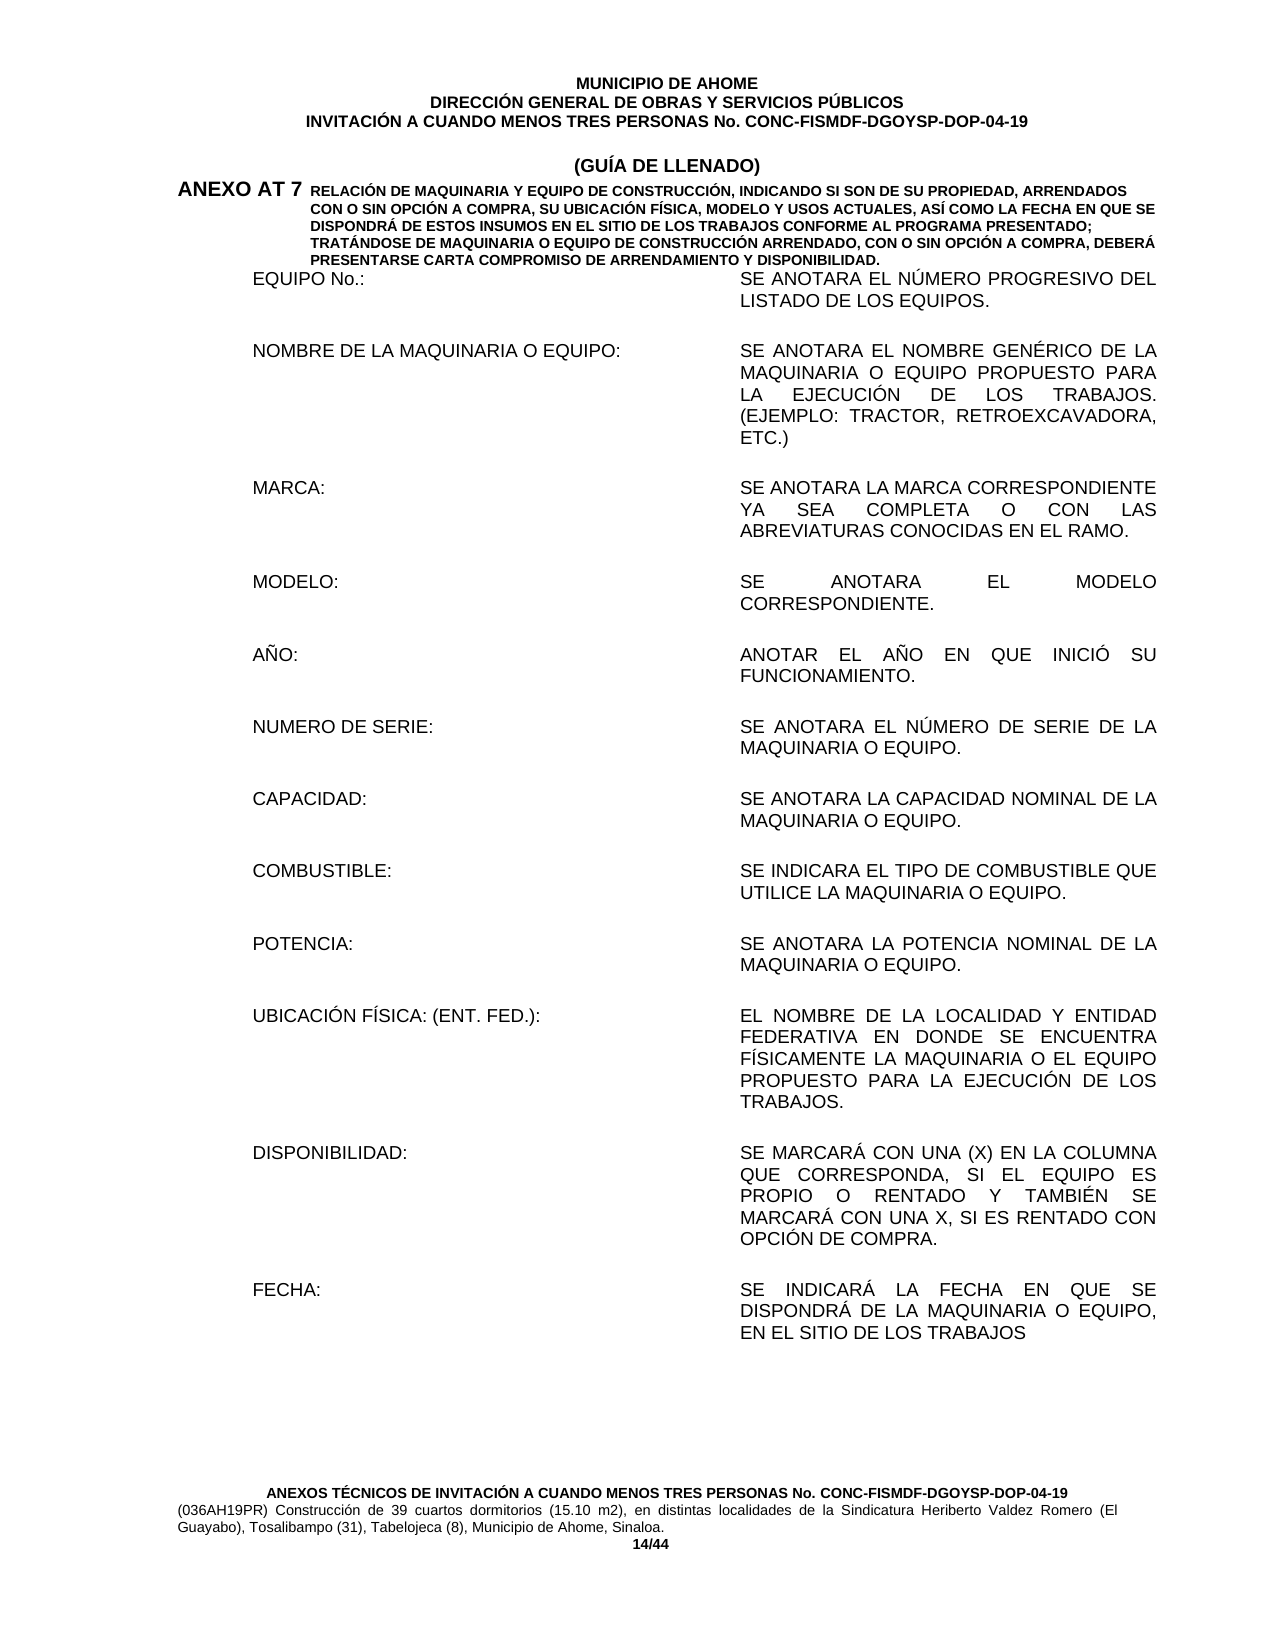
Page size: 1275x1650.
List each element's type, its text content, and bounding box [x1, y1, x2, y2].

text COMBUSTIBLE: SE INDICARA EL TIPO DE COMBUSTIBLE QUE UTILICE LA MAQUINARIA O EQUIPO. [252, 860, 1157, 903]
text POTENCIA: SE ANOTARA LA POTENCIA NOMINAL DE LA MAQUINARIA O EQUIPO. [252, 932, 1157, 976]
text FECHA: SE INDICARÁ LA FECHA EN QUE SE DISPONDRÁ DE LA MAQUINARIA O EQUIPO, EN EL SITIO DE LOS TRABAJOS [252, 1279, 1157, 1343]
text CAPACIDAD: SE ANOTARA LA CAPACIDAD NOMINAL DE LA MAQUINARIA O EQUIPO. [252, 788, 1157, 831]
text MODELO: SE ANOTARA EL MODELO CORRESPONDIENTE. [252, 571, 1157, 614]
text UBICACIÓN FÍSICA: (ENT. FED.): EL NOMBRE DE LA LOCALIDAD Y ENTIDAD FEDERATIVA EN DONDE SE ENCUENTRA FÍSICAMENTE LA MAQUINARIA O EL EQUIPO PROPUESTO PARA LA EJECUCIÓN DE LOS TRABAJOS. [252, 1005, 1157, 1113]
text NUMERO DE SERIE: SE ANOTARA EL NÚMERO DE SERIE DE LA MAQUINARIA O EQUIPO. [252, 716, 1157, 759]
text AÑO: ANOTAR EL AÑO EN QUE INICIÓ SU FUNCIONAMIENTO. [252, 643, 1157, 686]
text MARCA: SE ANOTARA LA MARCA CORRESPONDIENTE YA SEA COMPLETA O CON LAS ABREVIATURAS CONOCIDAS EN EL RAMO. [252, 477, 1157, 542]
text DISPONIBILIDAD: SE MARCARÁ CON UNA (X) EN LA COLUMNA QUE CORRESPONDA, SI EL EQUIPO ES PROPIO O RENTADO Y TAMBIÉN SE MARCARÁ CON UNA X, SI ES RENTADO CON OPCIÓN DE COMPRA. [252, 1142, 1157, 1249]
text EQUIPO No.: SE ANOTARA EL NÚMERO PROGRESIVO DEL LISTADO DE LOS EQUIPOS. [252, 268, 1157, 311]
text NOMBRE DE LA MAQUINARIA O EQUIPO: SE ANOTARA EL NOMBRE GENÉRICO DE LA MAQUINARIA O EQUIPO PROPUESTO PARA LA EJECUCIÓN DE LOS TRABAJOS. (EJEMPLO: TRACTOR, RETROEXCAVADORA, ETC.) [252, 340, 1157, 448]
